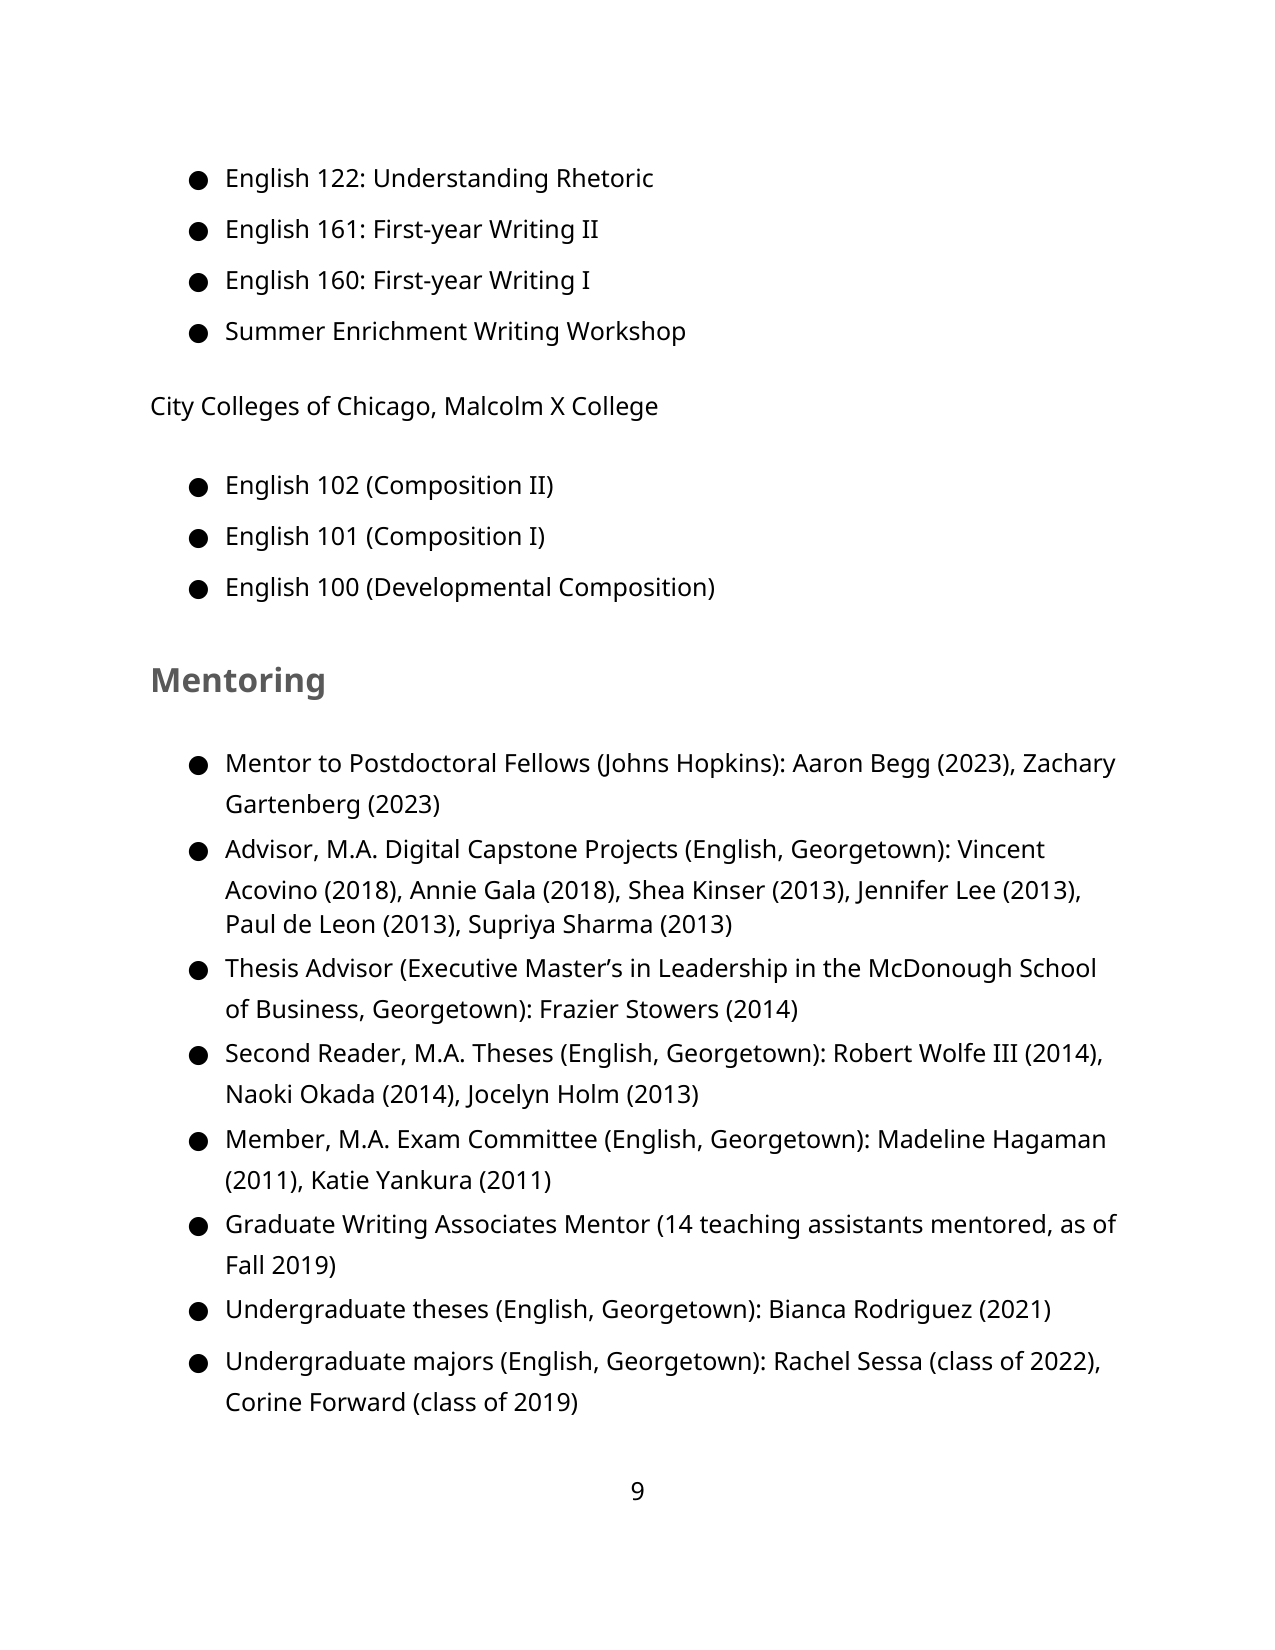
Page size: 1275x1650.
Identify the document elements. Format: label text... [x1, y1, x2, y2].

list Member, M.A. Exam Committee (English, Georgetown): Madeline Hagaman (2011), Katie Yankura (2011) [187, 1111, 1125, 1196]
list Summer Enrichment Writing Workshop [187, 304, 1125, 355]
list Advisor, M.A. Digital Capstone Projects (English, Georgetown): Vincent Acovino (2018), Annie Gala (2018), Shea Kinser (2013), Jennifer Lee (2013), Paul de Leon (2013), Supriya Sharma (2013) [187, 821, 1125, 941]
list English 101 (Composition I) [187, 508, 1125, 560]
list English 161: First-year Writing II [187, 201, 1125, 252]
text City Colleges of Chicago, Malcolm X College [150, 389, 1125, 423]
list English 122: Understanding Rhetoric [187, 150, 1125, 201]
list Graduate Writing Associates Mentor (14 teaching assistants mentored, as of Fall 2019) [187, 1196, 1125, 1282]
text Mentoring [150, 656, 1125, 702]
list Undergraduate theses (English, Georgetown): Bianca Rodriguez (2021) [187, 1282, 1125, 1333]
list Mentor to Postdoctoral Fellows (Johns Hopkins): Aaron Begg (2023), Zachary Gartenberg (2023) [187, 736, 1125, 821]
list English 100 (Developmental Composition) [187, 560, 1125, 611]
list Thesis Advisor (Executive Master’s in Leadership in the McDonough School of Business, Georgetown): Frazier Stowers (2014) [187, 941, 1125, 1026]
list Second Reader, M.A. Theses (English, Georgetown): Robert Wolfe III (2014), Naoki Okada (2014), Jocelyn Holm (2013) [187, 1026, 1125, 1111]
list Undergraduate majors (English, Georgetown): Rachel Sessa (class of 2022), Corine Forward (class of 2019) [187, 1333, 1125, 1418]
list English 160: First-year Writing I [187, 252, 1125, 304]
list English 102 (Composition II) [187, 457, 1125, 508]
